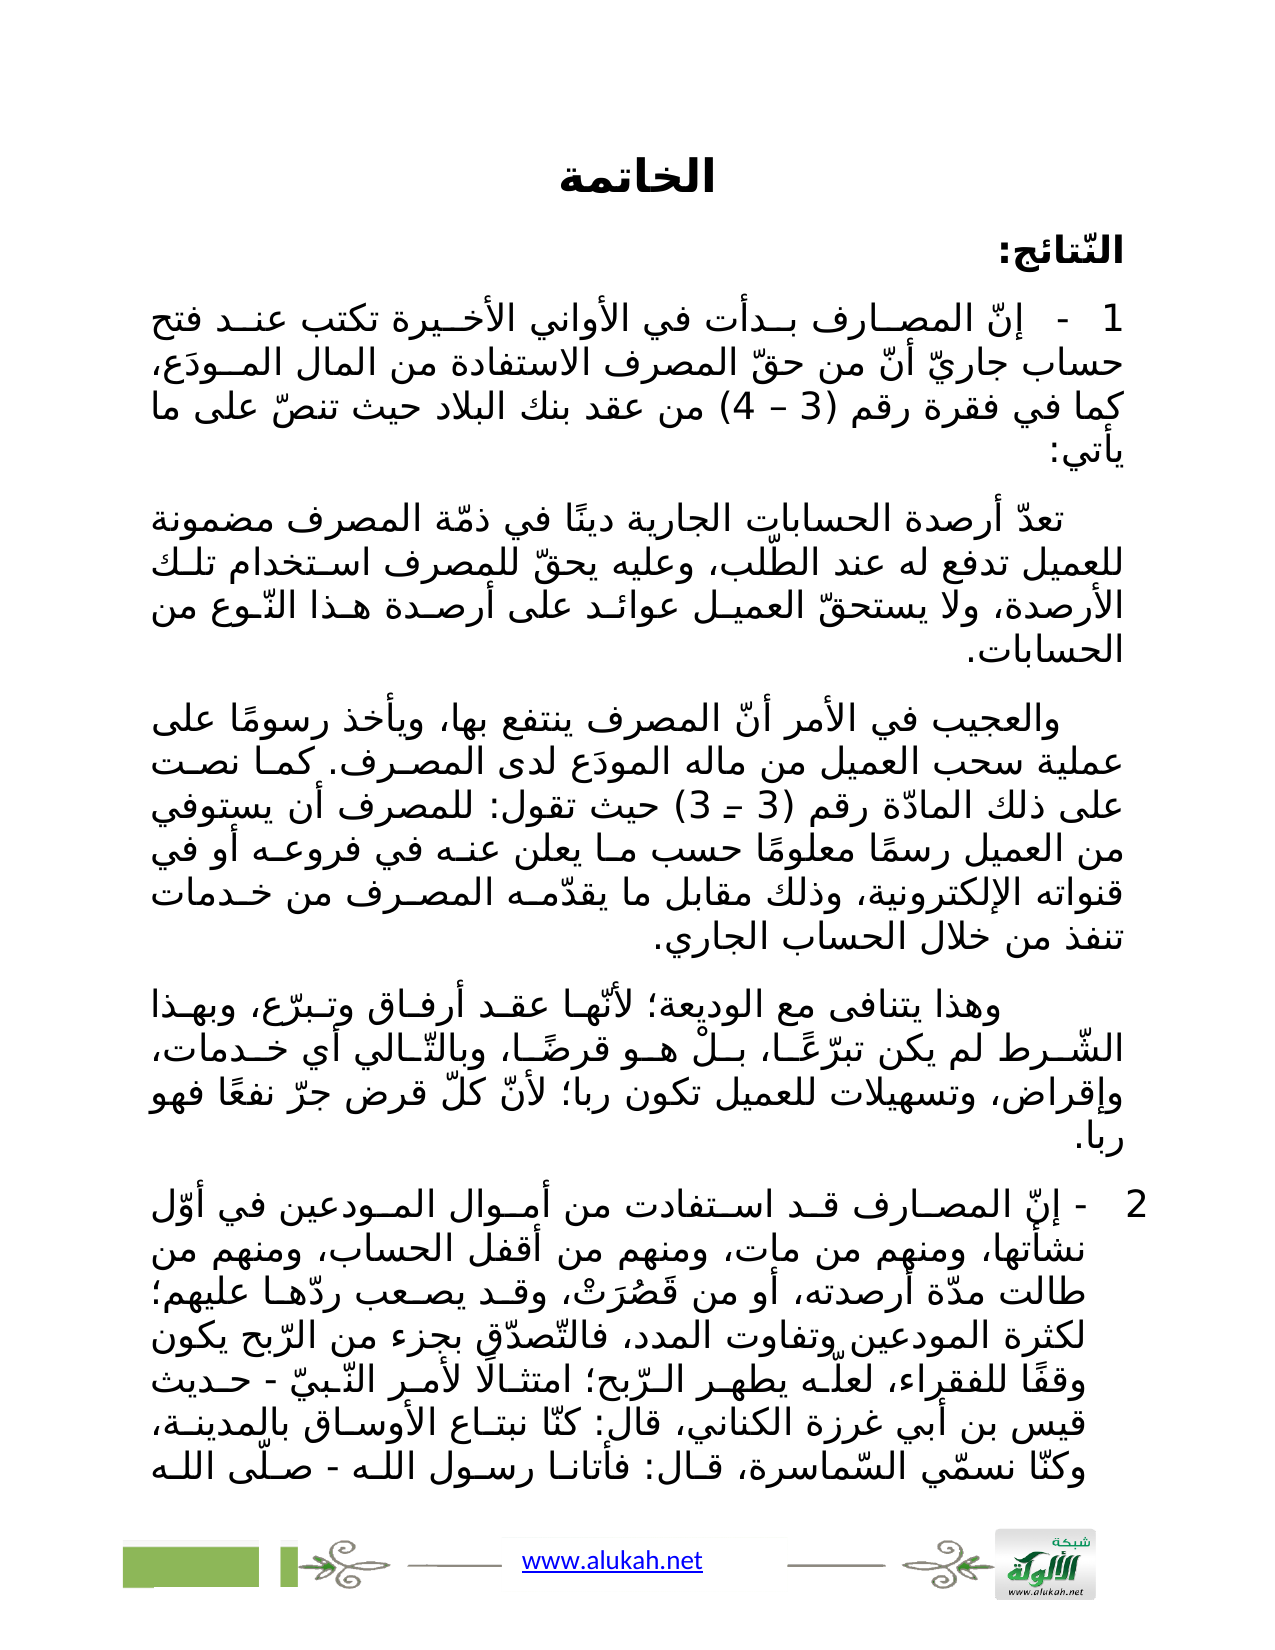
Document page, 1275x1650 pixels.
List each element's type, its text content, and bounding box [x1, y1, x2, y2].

text 1 - إنّ المصارف بدأت في الأواني الأخيرة تكتب عند فتح حساب جاريّ أنّ من حقّ المصرف الاستفادة من المال المودَع، كما في فقرة رقم (3 – 4) من عقد بنك البلاد حيث تنصّ على ما يأتي: [150, 297, 1125, 472]
text والعجيب في الأمر أنّ المصرف ينتفع بها، ويأخذ رسومًا على عملية سحب العميل من ماله المودَع لدى المصرف. كما نصت على ذلك المادّة رقم (3 – 3) حيث تقول: للمصرف أن يستوفي من العميل رسمًا معلومًا حسب ما يعلن عنه في فروعه أو في قنواته الإلكترونية، وذلك مقابل ما يقدّمه المصرف من خدمات تنفذ من خلال الحساب الجاري. [150, 696, 1125, 958]
text النّتائج: [150, 228, 1125, 272]
text الخاتمة [150, 150, 1125, 203]
picture [121, 1525, 1097, 1607]
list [150, 1183, 1125, 1488]
text وهذا يتنافى مع الوديعة؛ لأنّها عقد أرفاق وتبرّع، وبهذا الشّرط لم يكن تبرّعًا، بلْ هو قرضًا، وبالتّالي أي خدمات، وإقراض، وتسهيلات للعميل تكون ربا؛ لأنّ كلّ قرض جرّ نفعًا فهو ربا. [150, 983, 1125, 1158]
text تعدّ أرصدة الحسابات الجارية دينًا في ذمّة المصرف مضمونة للعميل تدفع له عند الطّلب، وعليه يحقّ للمصرف استخدام تلك الأرصدة، ولا يستحقّ العميل عوائد على أرصدة هذا النّوع من الحسابات. [150, 497, 1125, 671]
